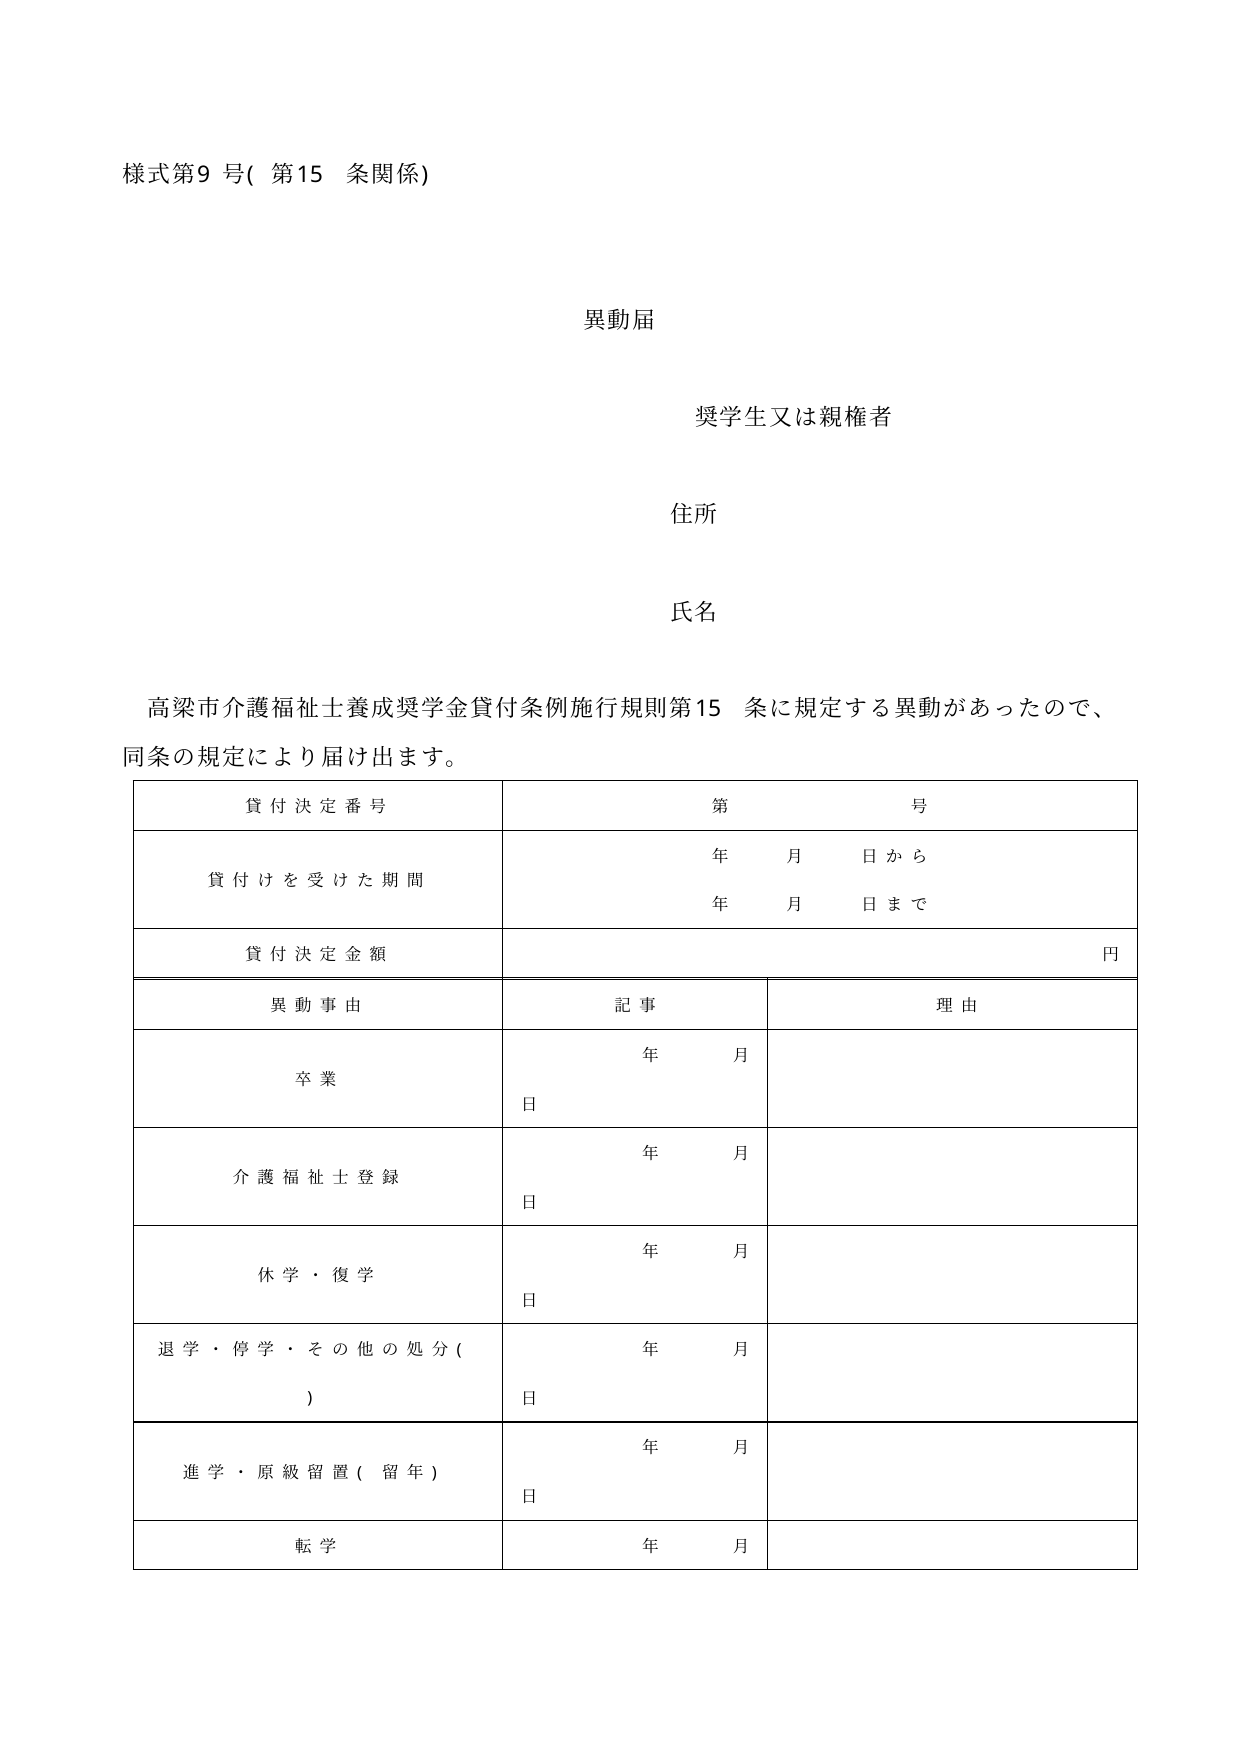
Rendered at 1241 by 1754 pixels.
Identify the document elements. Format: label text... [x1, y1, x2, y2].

table_cell 年 月 日 [503, 1226, 767, 1323]
table_cell 進学・原級留置(留年) [134, 1423, 502, 1519]
table_cell [768, 1521, 1137, 1569]
table_cell 年 月 日から 年 月 日まで [503, 831, 1137, 928]
table_cell 年 月 日 [503, 1030, 767, 1127]
table_cell 記事 [503, 980, 767, 1029]
text 氏名 [122, 586, 1018, 634]
table_header 第 号 [503, 781, 1137, 829]
text 異動届 [122, 294, 1118, 343]
text 様式第9号(第15条関係) [122, 149, 1118, 197]
table_cell [768, 1423, 1137, 1519]
table_cell 貸付決定金額 [134, 929, 502, 977]
table_cell 年 月 日 [503, 1423, 767, 1519]
text 奨学生又は親権者 [122, 392, 1118, 440]
table_cell [768, 1226, 1137, 1323]
table_cell 休学・復学 [134, 1226, 502, 1323]
table_cell 卒業 [134, 1030, 502, 1127]
table_cell [768, 1030, 1137, 1127]
text 高梁市介護福祉士養成奨学金貸付条例施行規則第15条に規定する異動があったので、同条の規定により届け出ます。 [122, 683, 1118, 780]
table_cell 介護福祉士登録 [134, 1128, 502, 1225]
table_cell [503, 1521, 767, 1569]
table_cell 理由 [768, 980, 1137, 1029]
table_header 貸付決定番号 [134, 781, 502, 829]
table_cell 退学・停学・その他の処分( ) [134, 1324, 502, 1421]
table_cell [768, 1324, 1137, 1421]
table_cell 転学 [134, 1521, 502, 1569]
table_cell 異動事由 [134, 980, 502, 1029]
table_cell 貸付けを受けた期間 [134, 831, 502, 928]
table_cell 円 [503, 929, 1137, 977]
table_cell 年 月 日 [503, 1128, 767, 1225]
table_cell [768, 1128, 1137, 1225]
text 住所 [122, 489, 1018, 537]
table_cell 年 月 日 [503, 1324, 767, 1421]
